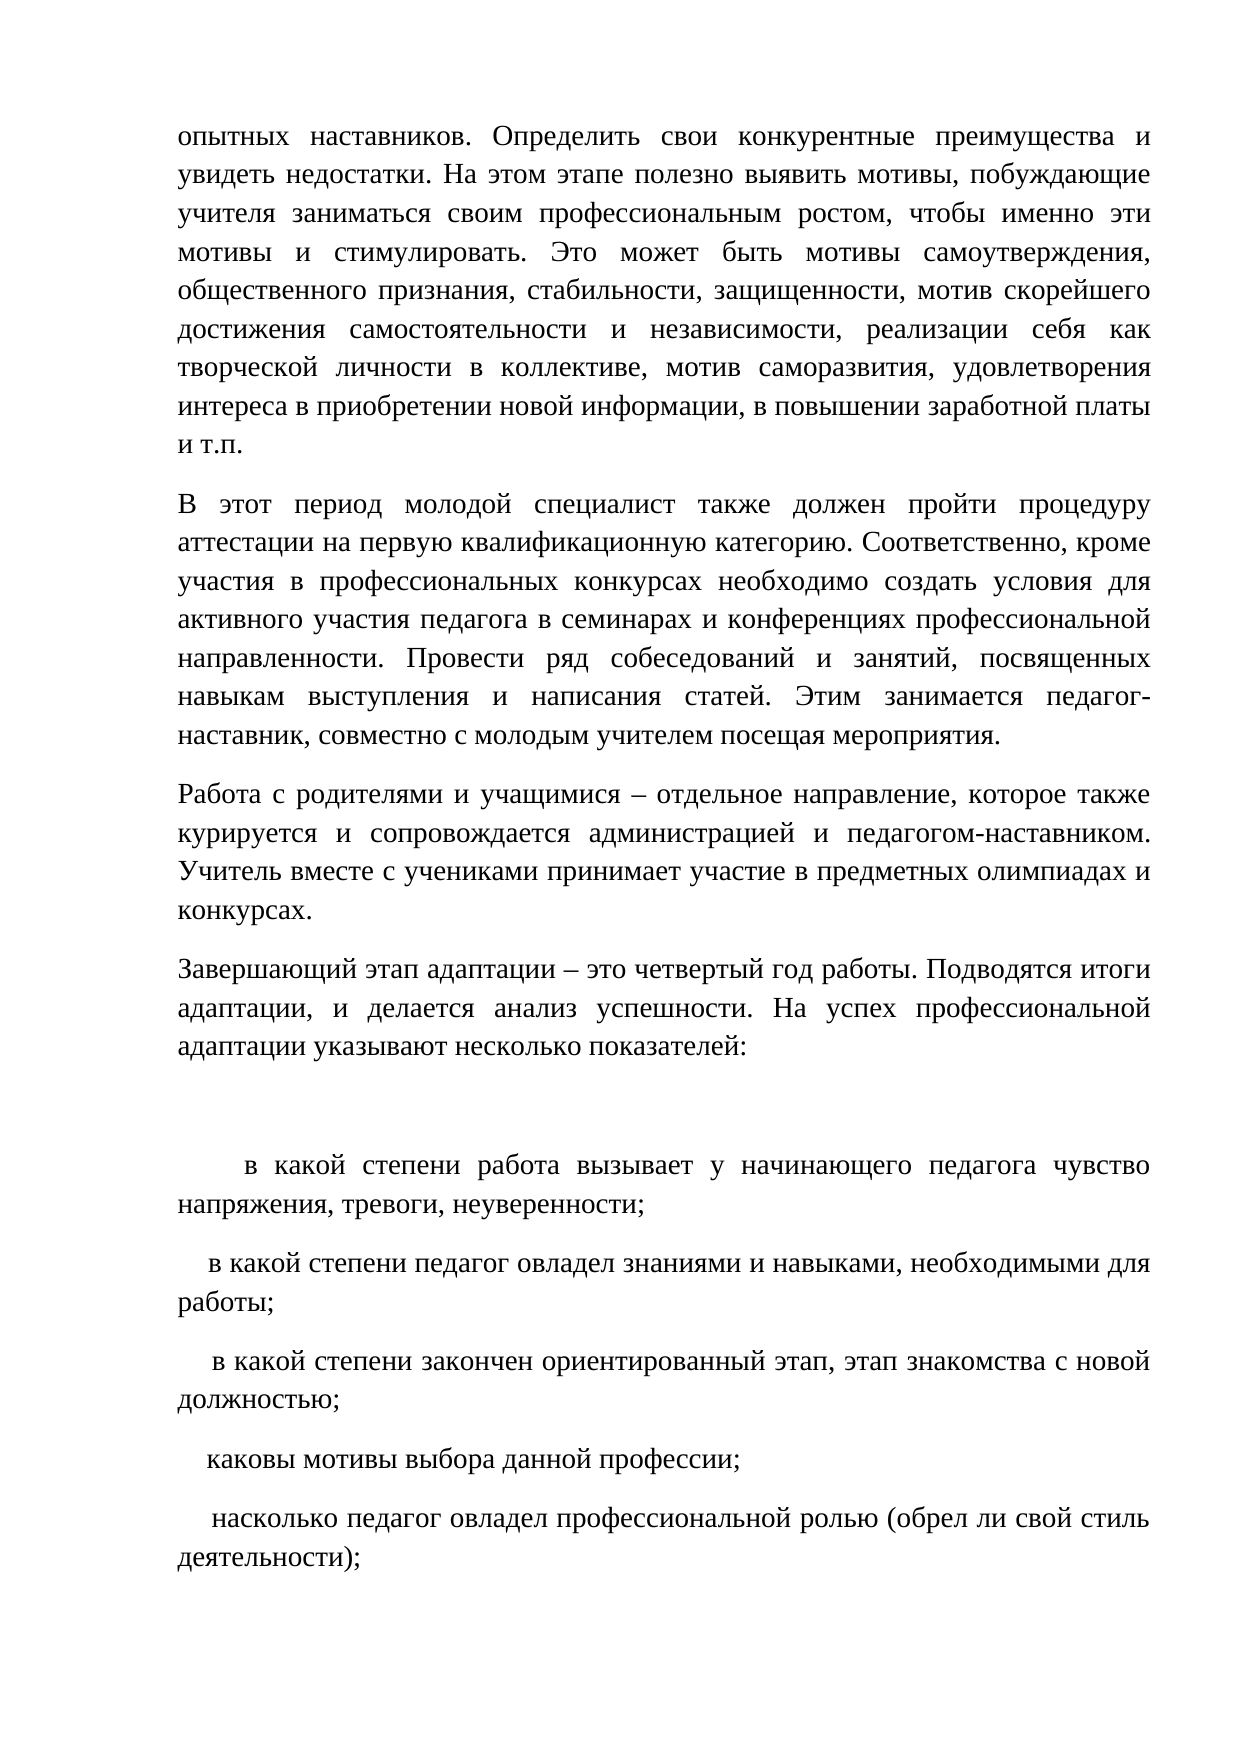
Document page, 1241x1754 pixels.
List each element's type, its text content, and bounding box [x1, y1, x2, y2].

text в какой степени закончен ориентированный этап, этап знакомства с новой должностью; [177, 1343, 1152, 1415]
text в какой степени педагог овладел знаниями и навыками, необходимыми для работы; [177, 1245, 1152, 1317]
text Работа с родителями и учащимися – отдельное направление, которое также курируется и сопровождается администрацией и педагогом-наставником. Учитель вместе с учениками принимает участие в предметных олимпиадах и конкурсах. [177, 776, 1152, 926]
text В этот период молодой специалист также должен пройти процедуру аттестации на первую квалификационную категорию. Соответственно, кроме участия в профессиональных конкурсах необходимо создать условия для активного участия педагога в семинарах и конференциях профессиональной направленности. Провести ряд собеседований и занятий, посвященных навыкам выступления и написания статей. Этим занимается педагог-наставник, совместно с молодым учителем посещая мероприятия. [177, 486, 1152, 751]
text Завершающий этап адаптации – это четвертый год работы. Подводятся итоги адаптации, и делается анализ успешности. На успех профессиональной адаптации указывают несколько показателей: [177, 951, 1152, 1062]
text каковы мотивы выбора данной профессии; [177, 1441, 1152, 1474]
text насколько педагог овладел профессиональной ролью (обрел ли свой стиль деятельности); [177, 1500, 1152, 1572]
text в какой степени работа вызывает у начинающего педагога чувство напряжения, тревоги, неуверенности; [177, 1147, 1152, 1219]
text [177, 118, 1152, 460]
